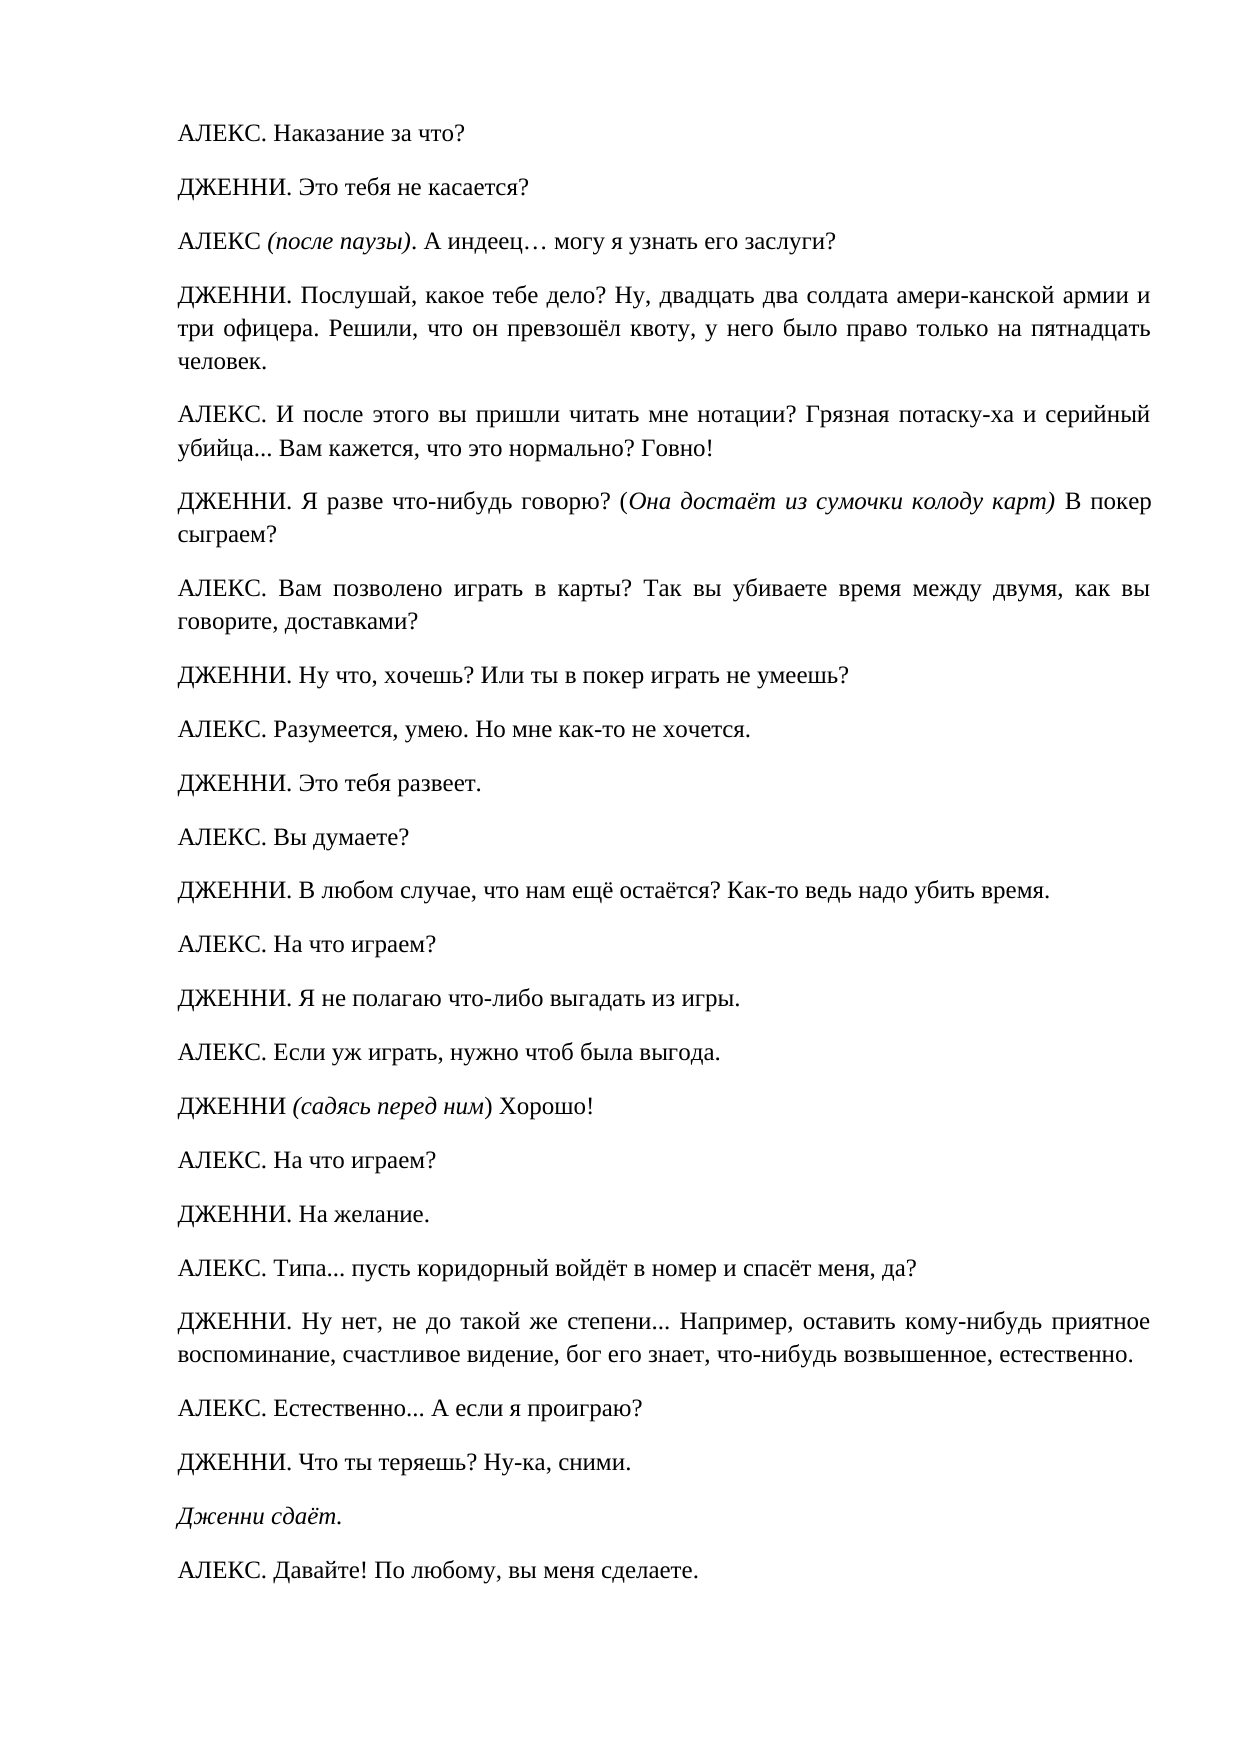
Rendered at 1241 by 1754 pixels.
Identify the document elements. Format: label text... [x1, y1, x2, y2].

text ДЖЕННИ. Я разве что-нибудь говорю? (Она достаёт из сумочки колоду карт) В покер сыграем? [177, 486, 1152, 548]
text АЛЕКС. Наказание за что? [177, 118, 1152, 147]
text ДЖЕННИ. Послушай, какое тебе дело? Ну, двадцать два солдата амери-канской армии и три офицера. Решили, что он превзошёл квоту, у него было право только на пятнадцать человек. [177, 280, 1152, 374]
text ДЖЕННИ. Ну нет, не до такой же степени... Например, оставить кому-нибудь приятное воспоминание, счастливое видение, бог его знает, что-нибудь возвышенное, естественно. [177, 1306, 1152, 1368]
text АЛЕКС. И после этого вы пришли читать мне нотации? Грязная потаску-ха и серийный убийца... Вам кажется, что это нормально? Говно! [177, 399, 1152, 461]
text ДЖЕННИ. Это тебя развеет. [177, 768, 1152, 797]
text ДЖЕННИ. Что ты теряешь? Ну-ка, сними. [177, 1447, 1152, 1476]
text ДЖЕННИ. Я не полагаю что-либо выгадать из игры. [177, 983, 1152, 1012]
text АЛЕКС. Давайте! По любому, вы меня сделаете. [177, 1555, 1152, 1584]
text АЛЕКС. Вам позволено играть в карты? Так вы убиваете время между двумя, как вы говорите, доставками? [177, 573, 1152, 635]
text Дженни сдаёт. [177, 1501, 1152, 1530]
text ДЖЕННИ (садясь перед ним) Хорошо! [177, 1091, 1152, 1120]
text АЛЕКС. На что играем? [177, 929, 1152, 958]
text ДЖЕННИ. Ну что, хочешь? Или ты в покер играть не умеешь? [177, 660, 1152, 689]
text АЛЕКС. Если уж играть, нужно чтоб была выгода. [177, 1037, 1152, 1066]
text АЛЕКС. Естественно... А если я проиграю? [177, 1393, 1152, 1422]
text ДЖЕННИ. На желание. [177, 1199, 1152, 1227]
text АЛЕКС. На что играем? [177, 1145, 1152, 1174]
text ДЖЕННИ. В любом случае, что нам ещё остаётся? Как-то ведь надо убить время. [177, 876, 1152, 904]
text АЛЕКС. Вы думаете? [177, 822, 1152, 851]
text АЛЕКС. Разумеется, умею. Но мне как-то не хочется. [177, 714, 1152, 743]
text АЛЕКС. Типа... пусть коридорный войдёт в номер и спасёт меня, да? [177, 1253, 1152, 1281]
text ДЖЕННИ. Это тебя не касается? [177, 172, 1152, 201]
text АЛЕКС (после паузы). А индеец… могу я узнать его заслуги? [177, 226, 1152, 254]
